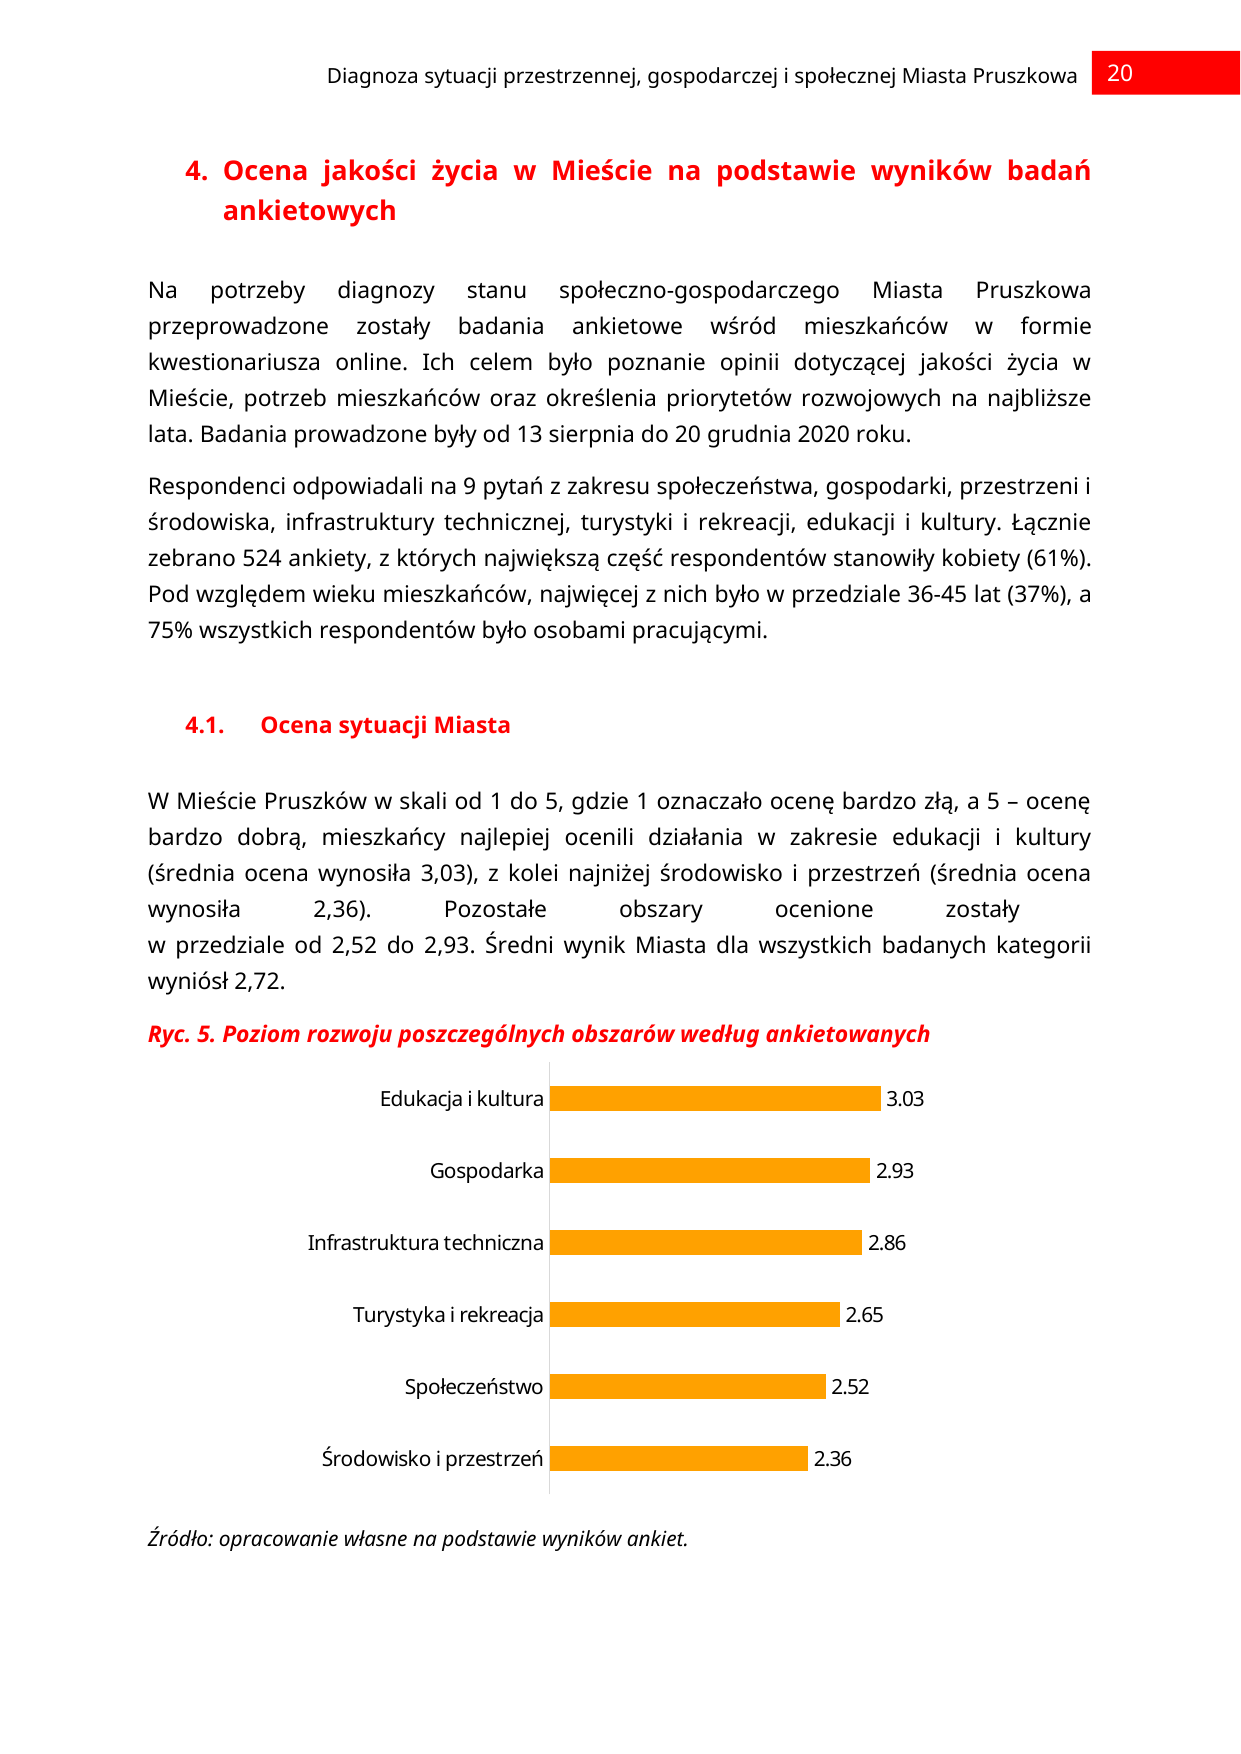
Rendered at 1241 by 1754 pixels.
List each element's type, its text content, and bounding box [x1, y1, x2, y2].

text Respondenci odpowiadali na 9 pytań z zakresu społeczeństwa, gospodarki, przestrzeni i środowiska, infrastruktury technicznej, turystyki i rekreacji, edukacji i kultury. Łącznie zebrano 524 ankiety, z których największą część respondentów stanowiły kobiety (61%). Pod względem wieku mieszkańców, najwięcej z nich było w przedziale 36-45 lat (37%), a 75% wszystkich respondentów było osobami pracującymi. [148, 470, 1093, 645]
subtitle Ocena jakości życia w Mieście na podstawie wyników badań ankietowych [185, 152, 1093, 228]
text Na potrzeby diagnozy stanu społeczno-gospodarczego Miasta Pruszkowa przeprowadzone zostały badania ankietowe wśród mieszkańców w formie kwestionariusza online. Ich celem było poznanie opinii dotyczącej jakości życia w Mieście, potrzeb mieszkańców oraz określenia priorytetów rozwojowych na najbliższe lata. Badania prowadzone były od 13 sierpnia do 20 grudnia 2020 roku. [148, 274, 1093, 449]
subtitle Ocena sytuacji Miasta [185, 709, 1093, 740]
text W Mieście Pruszków w skali od 1 do 5, gdzie 1 oznaczało ocenę bardzo złą, a 5 – ocenę bardzo dobrą, mieszkańcy najlepiej ocenili działania w zakresie edukacji i kultury (średnia ocena wynosiła 3,03), z kolei najniżej środowisko i przestrzeń (średnia ocena wynosiła 2,36). Pozostałe obszary ocenione zostały w przedziale od 2,52 do 2,93. Średni wynik Miasta dla wszystkich badanych kategorii wyniósł 2,72. [148, 785, 1093, 996]
text Źródło: opracowanie własne na podstawie wyników ankiet. [148, 1524, 1093, 1552]
text Ryc. 5. Poziom rozwoju poszczególnych obszarów według ankietowanych [148, 1018, 1093, 1049]
